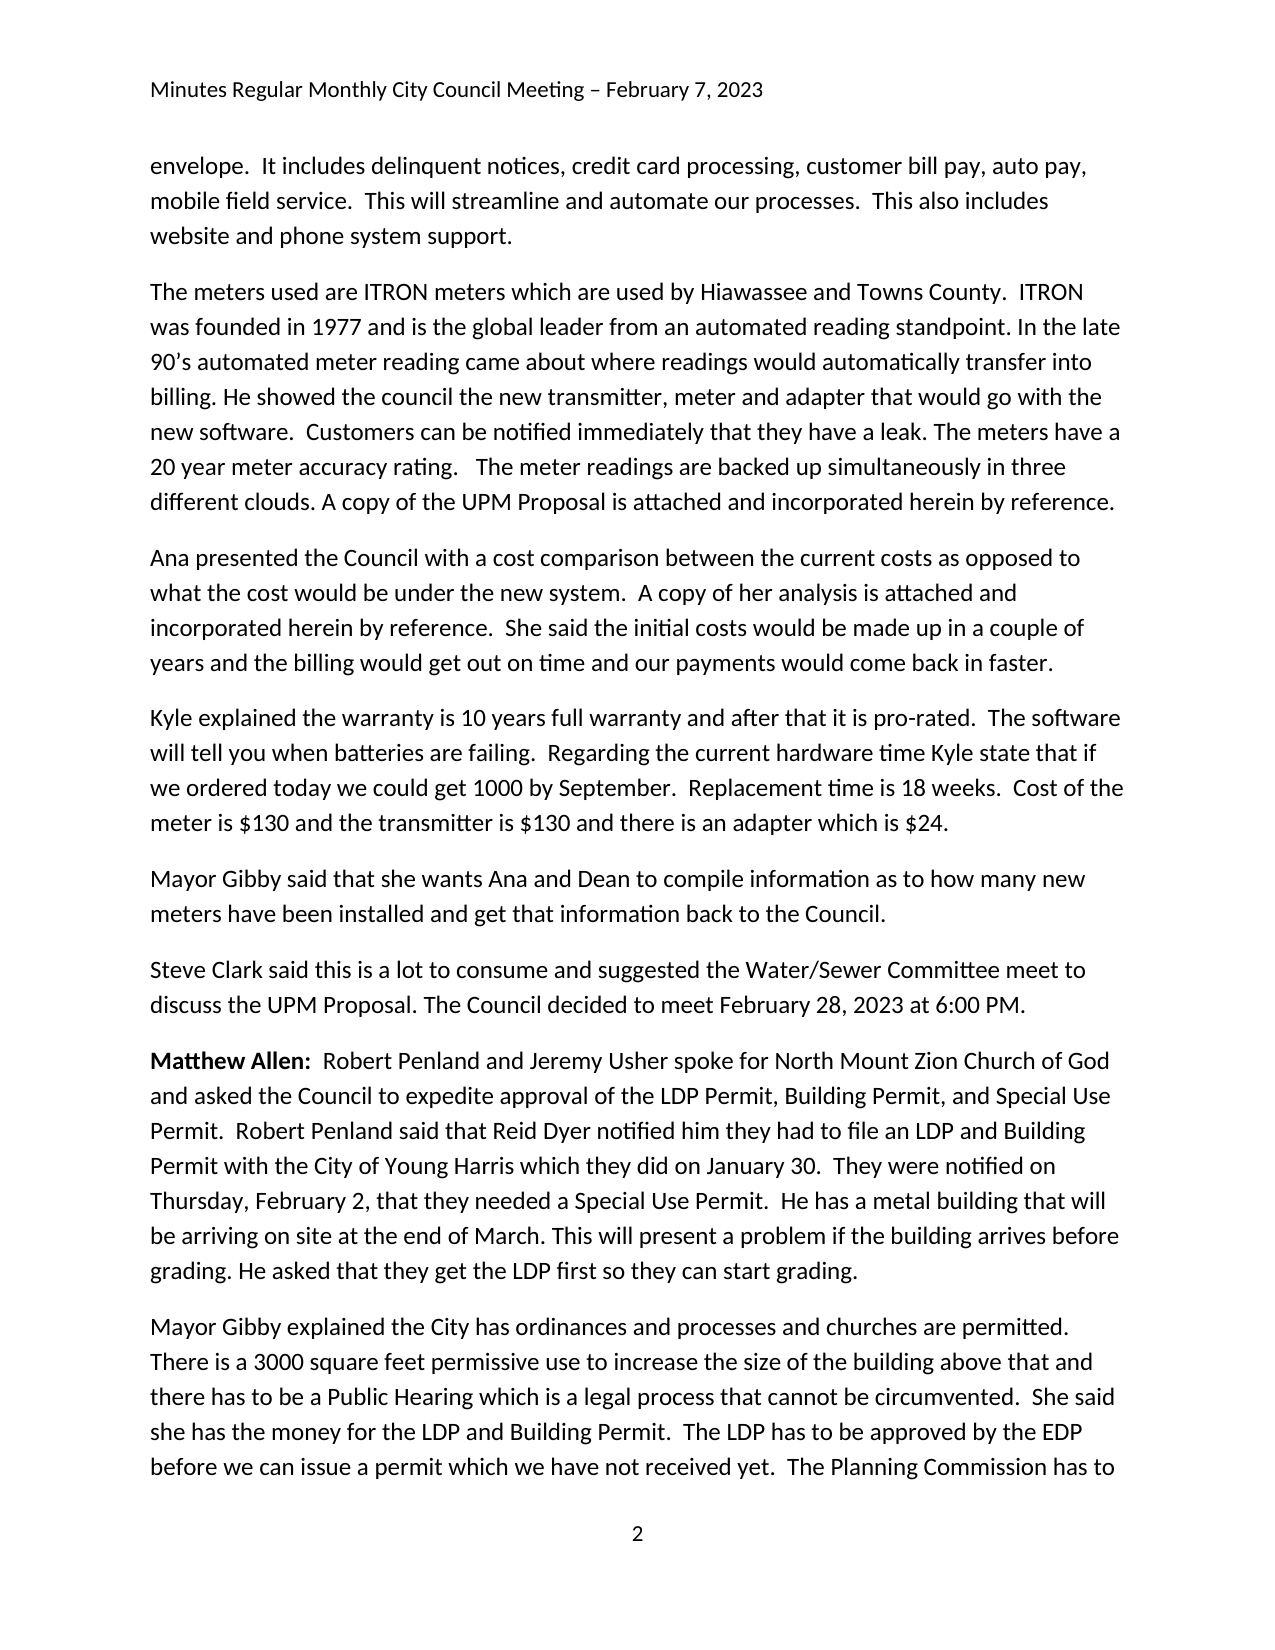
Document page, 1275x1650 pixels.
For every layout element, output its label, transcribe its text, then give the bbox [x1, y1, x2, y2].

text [150, 150, 1125, 251]
text Ana presented the Council with a cost comparison between the current costs as opposed to what the cost would be under the new system. A copy of her analysis is attached and incorporated herein by reference. She said the initial costs would be made up in a couple of years and the billing would get out on time and our payments would come back in faster. [150, 542, 1125, 677]
text Kyle explained the warranty is 10 years full warranty and after that it is pro-rated. The software will tell you when batteries are failing. Regarding the current hardware time Kyle state that if we ordered today we could get 1000 by September. Replacement time is 18 weeks. Cost of the meter is $130 and the transmitter is $130 and there is an adapter which is $24. [150, 702, 1125, 838]
text Steve Clark said this is a lot to consume and suggested the Water/Sewer Committee meet to discuss the UPM Proposal. The Council decided to meet February 28, 2023 at 6:00 PM. [150, 954, 1125, 1020]
text Mayor Gibby said that she wants Ana and Dean to compile information as to how many new meters have been installed and get that information back to the Council. [150, 863, 1125, 929]
text Matthew Allen: Robert Penland and Jeremy Usher spoke for North Mount Zion Church of God and asked the Council to expedite approval of the LDP Permit, Building Permit, and Special Use Permit. Robert Penland said that Reid Dyer notified him they had to file an LDP and Building Permit with the City of Young Harris which they did on January 30. They were notified on Thursday, February 2, that they needed a Special Use Permit. He has a metal building that will be arriving on site at the end of March. This will present a problem if the building arrives before grading. He asked that they get the LDP first so they can start grading. [150, 1045, 1125, 1286]
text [150, 1311, 1125, 1481]
text The meters used are ITRON meters which are used by Hiawassee and Towns County. ITRON was founded in 1977 and is the global leader from an automated reading standpoint. In the late 90’s automated meter reading came about where readings would automatically transfer into billing. He showed the council the new transmitter, meter and adapter that would go with the new software. Customers can be notified immediately that they have a leak. The meters have a 20 year meter accuracy rating. The meter readings are backed up simultaneously in three different clouds. A copy of the UPM Proposal is attached and incorporated herein by reference. [150, 276, 1125, 516]
